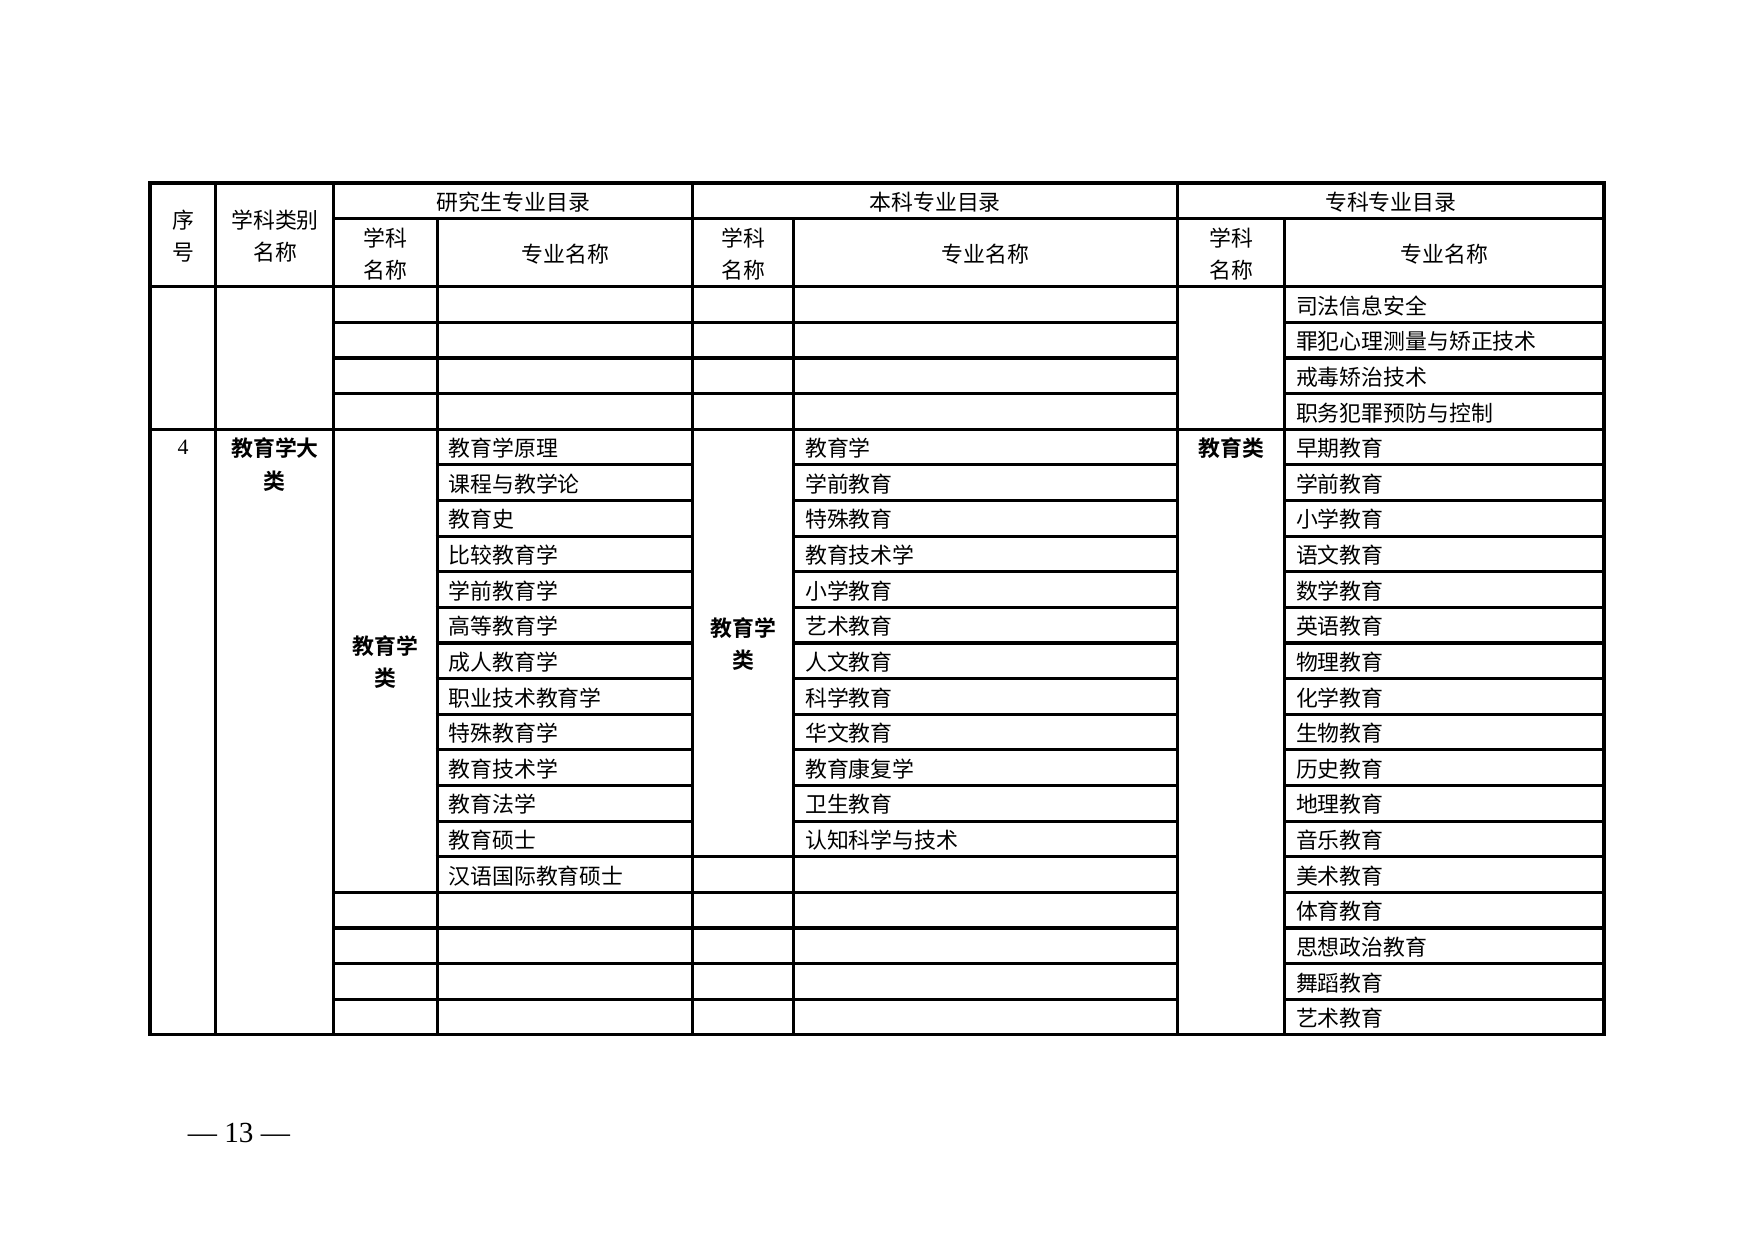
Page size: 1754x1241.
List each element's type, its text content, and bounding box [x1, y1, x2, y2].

table_cell [335, 930, 436, 962]
table_cell [439, 894, 691, 926]
table_cell [439, 324, 691, 356]
table_cell 卫生教育 [795, 787, 1176, 819]
table_header 序号 [152, 185, 214, 285]
table_cell 学科 名称 [335, 220, 436, 285]
table_cell [439, 288, 691, 321]
table_cell [795, 930, 1176, 962]
table_cell [439, 395, 691, 428]
table_cell [694, 360, 792, 392]
table_cell 思想政治教育 [1286, 930, 1602, 962]
table_cell [795, 288, 1176, 321]
table_cell 比较教育学 [439, 538, 691, 570]
table_cell 教育技术学 [439, 751, 691, 784]
table_cell 司法信息安全 [1286, 288, 1602, 321]
table_cell [439, 360, 691, 392]
table_cell 化学教育 [1286, 680, 1602, 713]
table_cell 教育法学 [439, 787, 691, 819]
table_header 本科专业目录 [694, 185, 1176, 217]
table_cell 历史教育 [1286, 751, 1602, 784]
table_cell 专业名称 [1286, 220, 1602, 285]
table_cell [439, 965, 691, 998]
table_cell [335, 324, 436, 356]
table_cell 学科 名称 [694, 220, 792, 285]
table_cell [335, 1001, 436, 1033]
table_header 学科类别 名称 [217, 185, 332, 285]
table_cell [335, 288, 436, 321]
table_cell 学科 名称 [1179, 220, 1283, 285]
table_cell 4 [152, 431, 214, 1033]
table_cell 地理教育 [1286, 787, 1602, 819]
table_cell 教育类 [1179, 431, 1283, 1033]
table_cell [694, 324, 792, 356]
table_cell 教育学原理 [439, 431, 691, 463]
table_cell 教育技术学 [795, 538, 1176, 570]
table_cell 学前教育 [795, 466, 1176, 499]
table_cell 科学教育 [795, 680, 1176, 713]
table_cell [694, 288, 792, 321]
table_cell 英语教育 [1286, 609, 1602, 641]
table_cell 教育学 [795, 431, 1176, 463]
table_cell 学前教育 [1286, 466, 1602, 499]
table_cell 专业名称 [795, 220, 1176, 285]
table_cell [335, 965, 436, 998]
table_cell 学前教育学 [439, 573, 691, 606]
table_cell 汉语国际教育硕士 [439, 858, 691, 891]
table_cell 教育硕士 [439, 823, 691, 855]
table_cell 早期教育 [1286, 431, 1602, 463]
table_cell 教育康复学 [795, 751, 1176, 784]
table_header 研究生专业目录 [335, 185, 691, 217]
table_cell [694, 858, 792, 891]
table_cell [694, 930, 792, 962]
table_cell [795, 965, 1176, 998]
table_cell 音乐教育 [1286, 823, 1602, 855]
table_cell 职业技术教育学 [439, 680, 691, 713]
table_cell 高等教育学 [439, 609, 691, 641]
table_cell 华文教育 [795, 716, 1176, 748]
table_cell [335, 360, 436, 392]
table_cell 罪犯心理测量与矫正技术 [1286, 324, 1602, 356]
table_cell [694, 894, 792, 926]
table_cell 生物教育 [1286, 716, 1602, 748]
table_cell 课程与教学论 [439, 466, 691, 499]
table_cell [795, 324, 1176, 356]
table_cell 艺术教育 [795, 609, 1176, 641]
table_cell 戒毒矫治技术 [1286, 360, 1602, 392]
table_cell 小学教育 [1286, 502, 1602, 534]
table_cell 体育教育 [1286, 894, 1602, 926]
table_cell 职务犯罪预防与控制 [1286, 395, 1602, 428]
table_cell [694, 965, 792, 998]
table_cell [694, 395, 792, 428]
table_cell 教育学大类 [217, 431, 332, 1033]
table_cell 教育史 [439, 502, 691, 534]
table_cell [795, 360, 1176, 392]
table_cell 人文教育 [795, 645, 1176, 677]
table_cell 物理教育 [1286, 645, 1602, 677]
table_cell [795, 1001, 1176, 1033]
table_cell 数学教育 [1286, 573, 1602, 606]
table_cell 特殊教育学 [439, 716, 691, 748]
table_cell 特殊教育 [795, 502, 1176, 534]
table_cell 认知科学与技术 [795, 823, 1176, 855]
table_cell [795, 395, 1176, 428]
table_cell 艺术教育 [1286, 1001, 1602, 1033]
table_cell 教育学类 [694, 431, 792, 855]
table_cell [439, 930, 691, 962]
table_cell 小学教育 [795, 573, 1176, 606]
table_cell 成人教育学 [439, 645, 691, 677]
table_cell 教育学类 [335, 431, 436, 891]
table_cell [439, 1001, 691, 1033]
table_cell [335, 395, 436, 428]
table_cell [795, 858, 1176, 891]
table_cell [335, 894, 436, 926]
table_cell 专业名称 [439, 220, 691, 285]
table_cell 舞蹈教育 [1286, 965, 1602, 998]
table_cell [694, 1001, 792, 1033]
table_cell [795, 894, 1176, 926]
table_header 专科专业目录 [1179, 185, 1602, 217]
table_cell 美术教育 [1286, 858, 1602, 891]
table_cell 语文教育 [1286, 538, 1602, 570]
